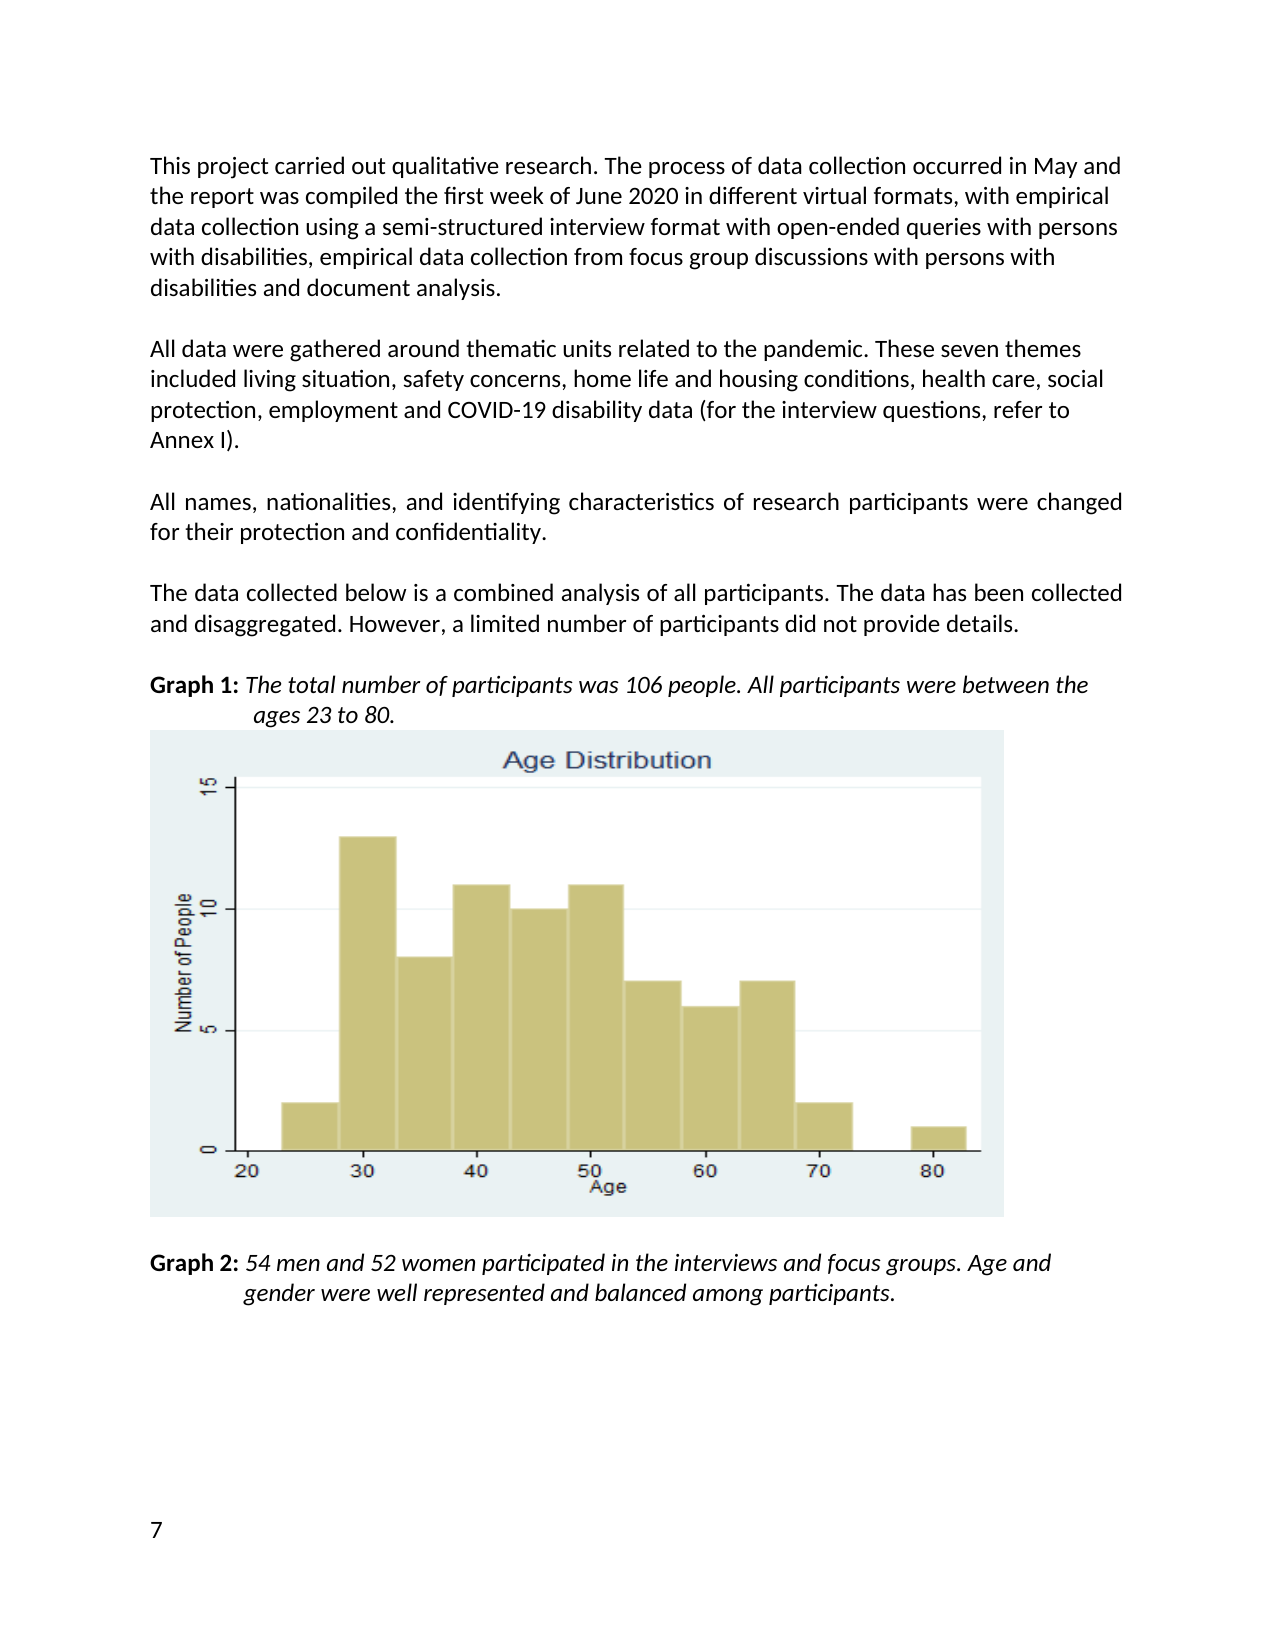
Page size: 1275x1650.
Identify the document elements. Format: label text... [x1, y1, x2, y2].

text Graph 2: 54 men and 52 women participated in the interviews and focus groups. Age and gender were well represented and balanced among participants. [150, 1247, 1125, 1308]
picture [150, 730, 1004, 1217]
text All data were gathered around thematic units related to the pandemic. These seven themes included living situation, safety concerns, home life and housing conditions, health care, social protection, employment and COVID-19 disability data (for the interview questions, refer to Annex I). [150, 333, 1125, 455]
text All names, nationalities, and identifying characteristics of research participants were changed for their protection and confidentiality. [150, 486, 1125, 547]
text Graph 1: The total number of participants was 106 people. All participants were between the ages 23 to 80. [150, 669, 1125, 730]
text The data collected below is a combined analysis of all participants. The data has been collected and disaggregated. However, a limited number of participants did not provide details. [150, 577, 1125, 638]
text This project carried out qualitative research. The process of data collection occurred in May and the report was compiled the first week of June 2020 in different virtual formats, with empirical data collection using a semi-structured interview format with open-ended queries with persons with disabilities, empirical data collection from focus group discussions with persons with disabilities and document analysis. [150, 150, 1125, 303]
